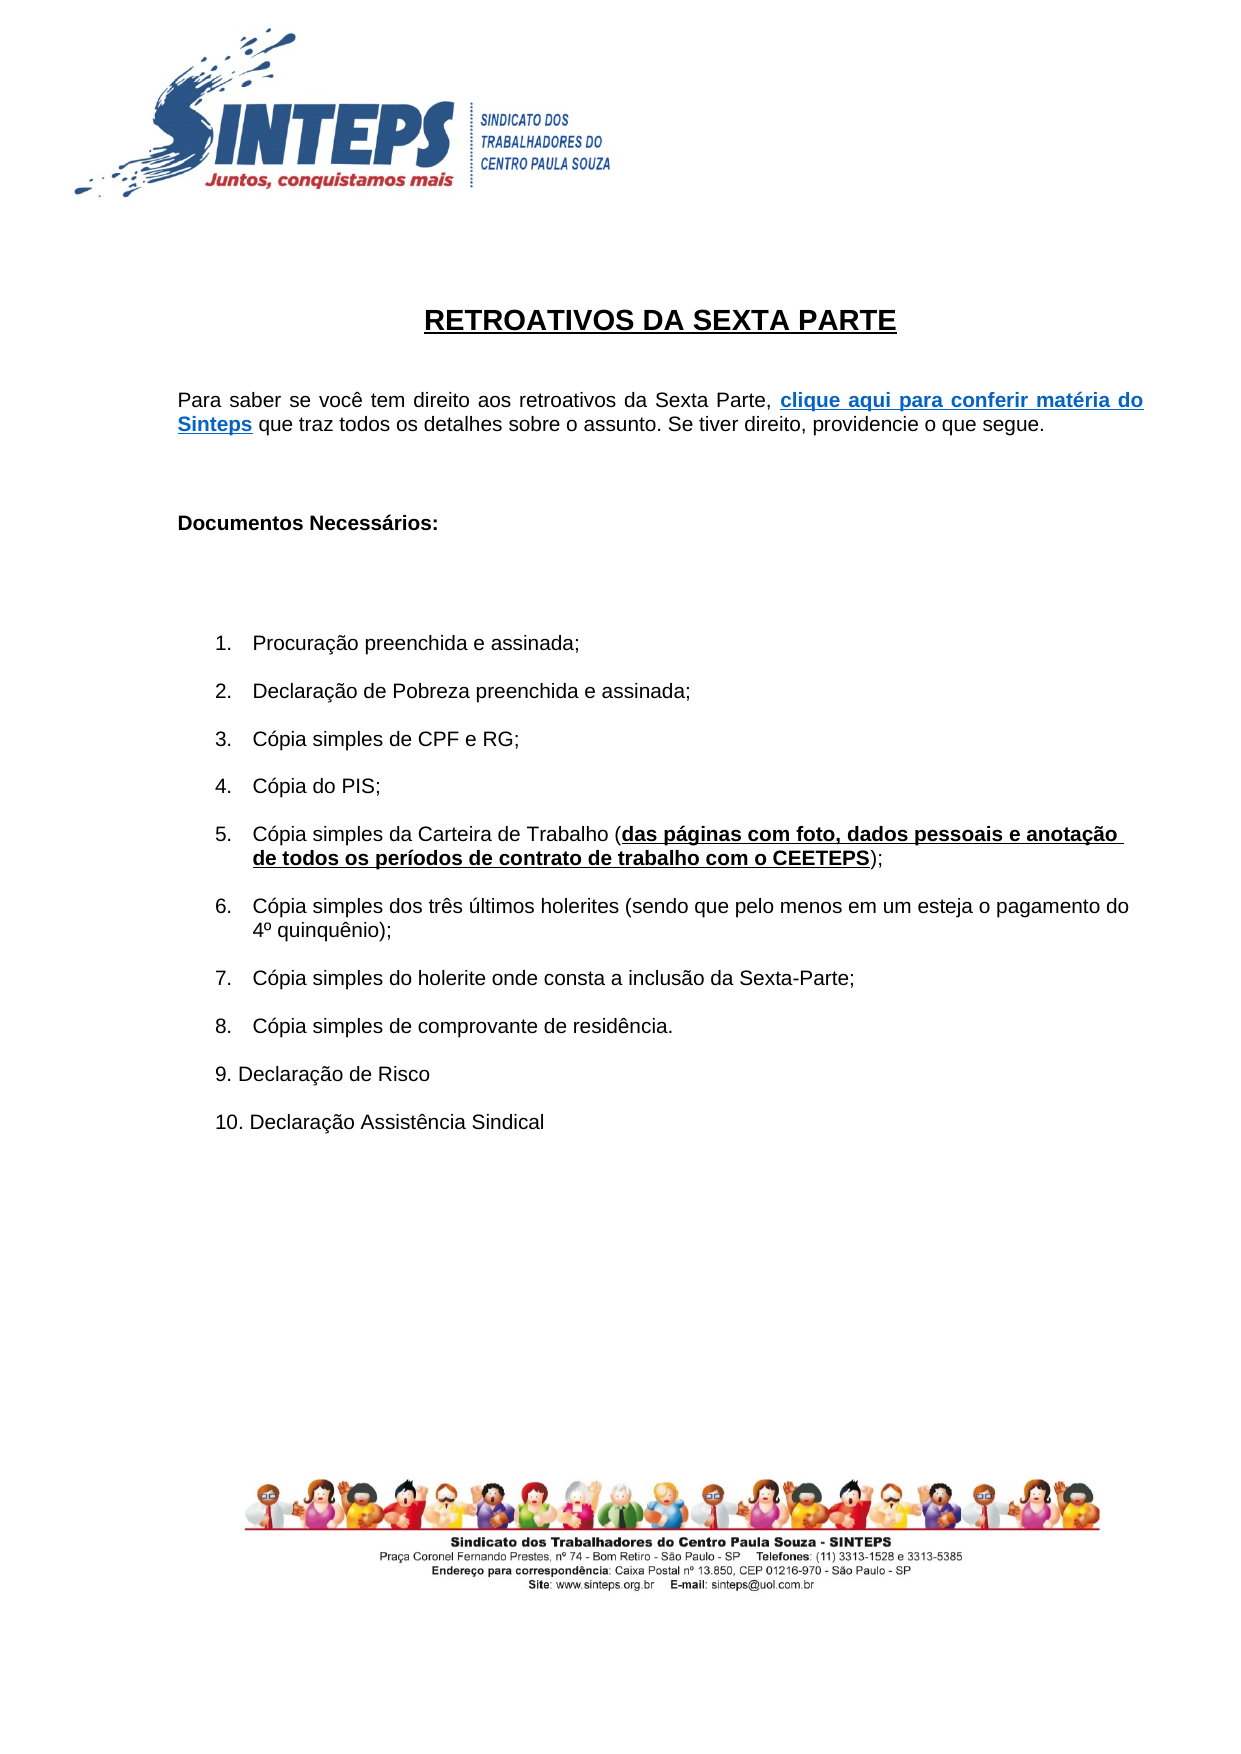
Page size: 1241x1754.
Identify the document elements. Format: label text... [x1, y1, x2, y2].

list Cópia do PIS; [215, 774, 1144, 798]
text RETROATIVOS DA SEXTA PARTE [177, 303, 1144, 336]
text 10. Declaração Assistência Sindical [215, 1110, 1144, 1134]
list Procuração preenchida e assinada; [215, 631, 1144, 654]
list Cópia simples da Carteira de Trabalho (das páginas com foto, dados pessoais e anotação de todos os períodos de contrato de trabalho com o CEETEPS); [215, 822, 1144, 870]
list Declaração de Pobreza preenchida e assinada; [215, 678, 1144, 702]
list Cópia simples dos três últimos holerites (sendo que pelo menos em um esteja o pagamento do 4º quinquênio); [215, 894, 1144, 942]
list Cópia simples do holerite onde consta a inclusão da Sexta-Parte; [215, 966, 1144, 990]
picture [217, 1446, 1104, 1595]
text 9. Declaração de Risco [215, 1062, 1144, 1086]
text Documentos Necessários: [177, 511, 1144, 535]
picture [59, 28, 616, 203]
list Cópia simples de comprovante de residência. [215, 1014, 1144, 1038]
text Para saber se você tem direito aos retroativos da Sexta Parte, clique aqui para conferir matéria do Sinteps que traz todos os detalhes sobre o assunto. Se tiver direito, providencie o que segue. [177, 388, 1144, 436]
list Cópia simples de CPF e RG; [215, 726, 1144, 750]
